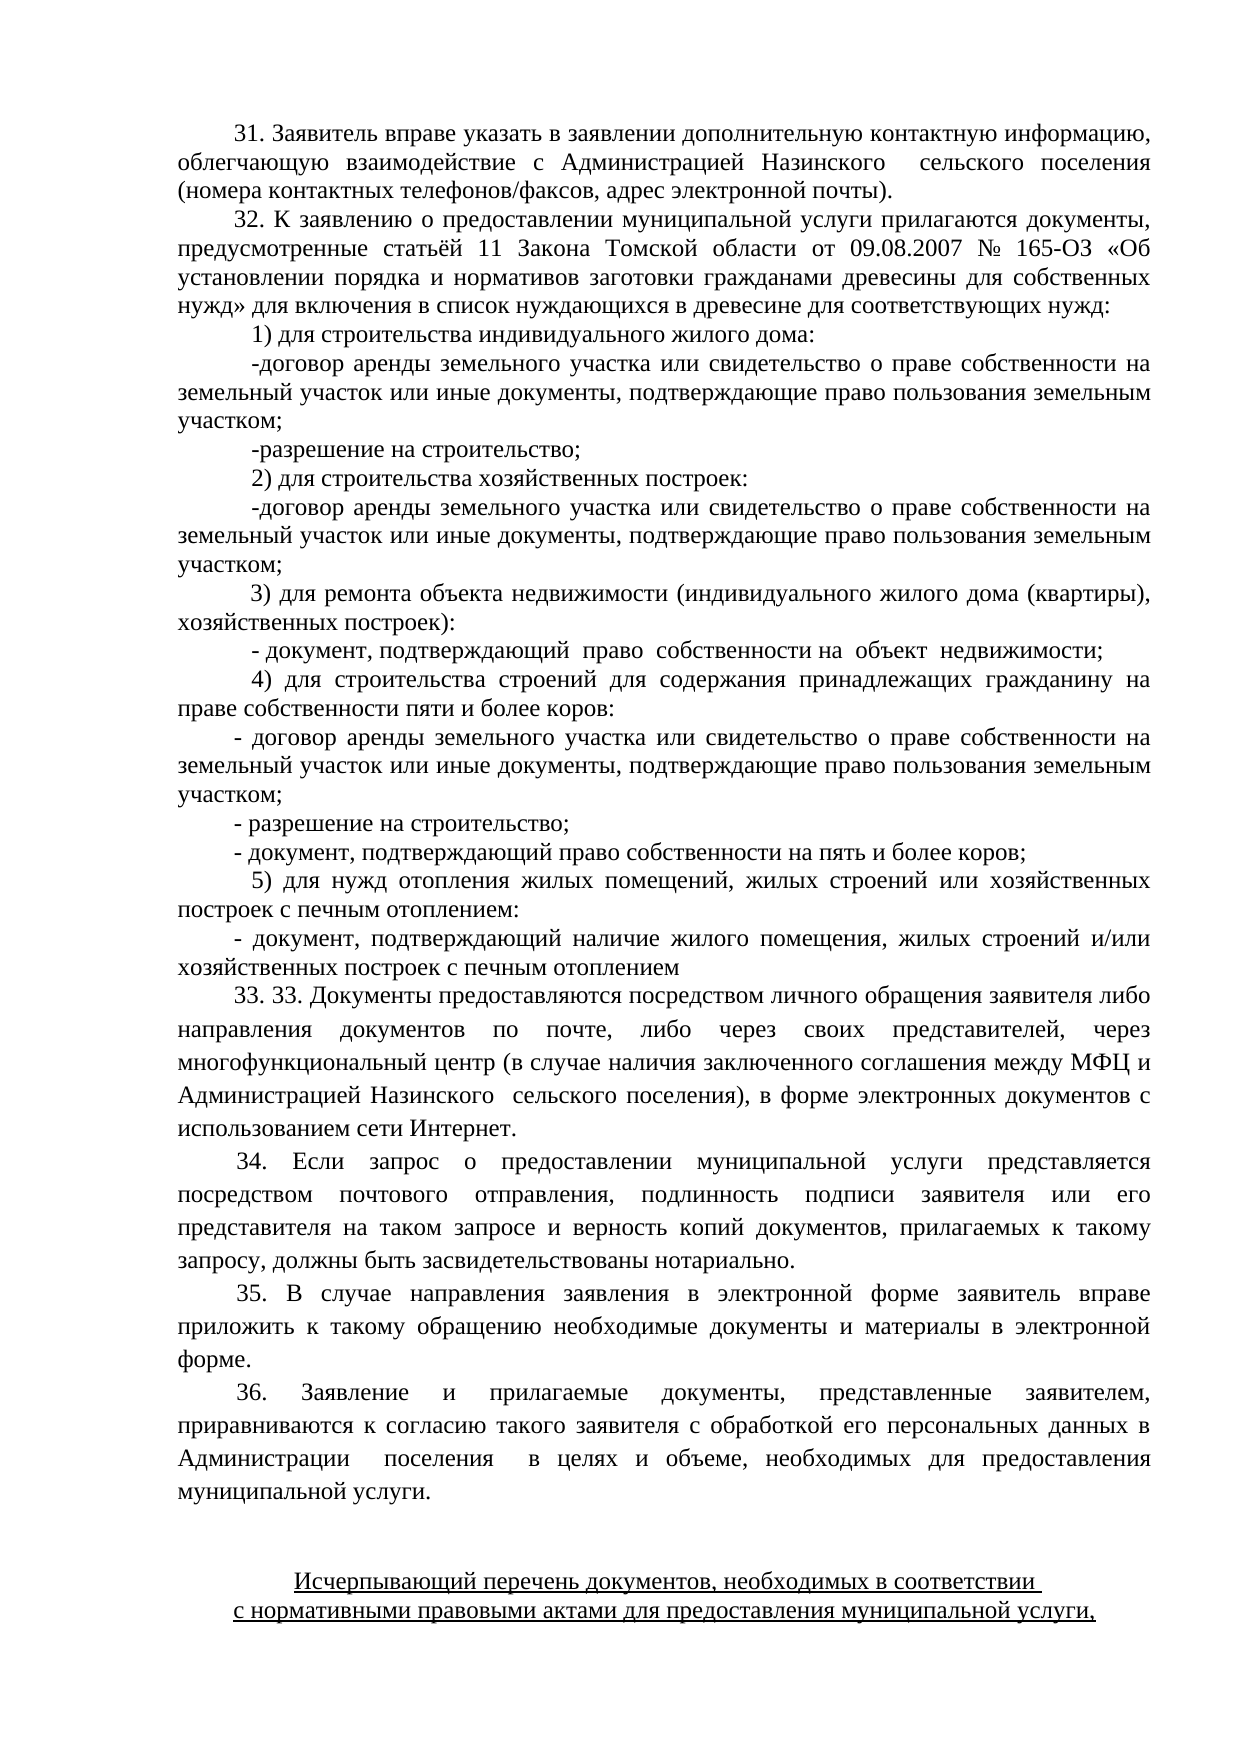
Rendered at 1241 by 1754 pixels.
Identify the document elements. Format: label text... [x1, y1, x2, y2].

text 31. Заявитель вправе указать в заявлении дополнительную контактную информацию, облегчающую взаимодействие с Администрацией Назинского сельского поселения (номера контактных телефонов/факсов, адрес электронной почты). [177, 118, 1152, 204]
text - документ, подтверждающий право собственности на пять и более коров; [177, 837, 1152, 866]
text - документ, подтверждающий наличие жилого помещения, жилых строений и/или хозяйственных построек с печным отоплением [177, 923, 1152, 981]
text -договор аренды земельного участка или свидетельство о праве собственности на земельный участок или иные документы, подтверждающие право пользования земельным участком; [177, 492, 1152, 578]
text 36. Заявление и прилагаемые документы, представленные заявителем, приравниваются к согласию такого заявителя с обработкой его персональных данных в Администрации поселения в целях и объеме, необходимых для предоставления муниципальной услуги. [177, 1377, 1152, 1505]
text 3) для ремонта объекта недвижимости (индивидуального жилого дома (квартиры), хозяйственных построек): [177, 578, 1152, 636]
text Исчерпывающий перечень документов, необходимых в соответствии [177, 1566, 1152, 1595]
text - разрешение на строительство; [177, 808, 1152, 837]
text 2) для строительства хозяйственных построек: [177, 463, 1152, 492]
text -разрешение на строительство; [177, 434, 1152, 463]
text -договор аренды земельного участка или свидетельство о праве собственности на земельный участок или иные документы, подтверждающие право пользования земельным участком; [177, 348, 1152, 434]
text 35. В случае направления заявления в электронной форме заявитель вправе приложить к такому обращению необходимые документы и материалы в электронной форме. [177, 1278, 1152, 1373]
text - договор аренды земельного участка или свидетельство о праве собственности на земельный участок или иные документы, подтверждающие право пользования земельным участком; [177, 722, 1152, 808]
text - документ, подтверждающий право собственности на объект недвижимости; [177, 636, 1152, 664]
text с нормативными правовыми актами для предоставления муниципальной услуги, [177, 1595, 1152, 1624]
text 4) для строительства строений для содержания принадлежащих гражданину на праве собственности пяти и более коров: [177, 664, 1152, 722]
text 34. Если запрос о предоставлении муниципальной услуги представляется посредством почтового отправления, подлинность подписи заявителя или его представителя на таком запросе и верность копий документов, прилагаемых к такому запросу, должны быть засвидетельствованы нотариально. [177, 1146, 1152, 1273]
text 32. К заявлению о предоставлении муниципальной услуги прилагаются документы, предусмотренные статьёй 11 Закона Томской области от 09.08.2007 № 165-ОЗ «Об установлении порядка и нормативов заготовки гражданами древесины для собственных нужд» для включения в список нуждающихся в древесине для соответствующих нужд: [177, 204, 1152, 319]
text 33. 33. Документы предоставляются посредством личного обращения заявителя либо направления документов по почте, либо через своих представителей, через многофункциональный центр (в случае наличия заключенного соглашения между МФЦ и Администрацией Назинского сельского поселения), в форме электронных документов с использованием сети Интернет. [177, 981, 1152, 1141]
text 1) для строительства индивидуального жилого дома: [177, 319, 1152, 348]
text 5) для нужд отопления жилых помещений, жилых строений или хозяйственных построек с печным отоплением: [177, 866, 1152, 923]
